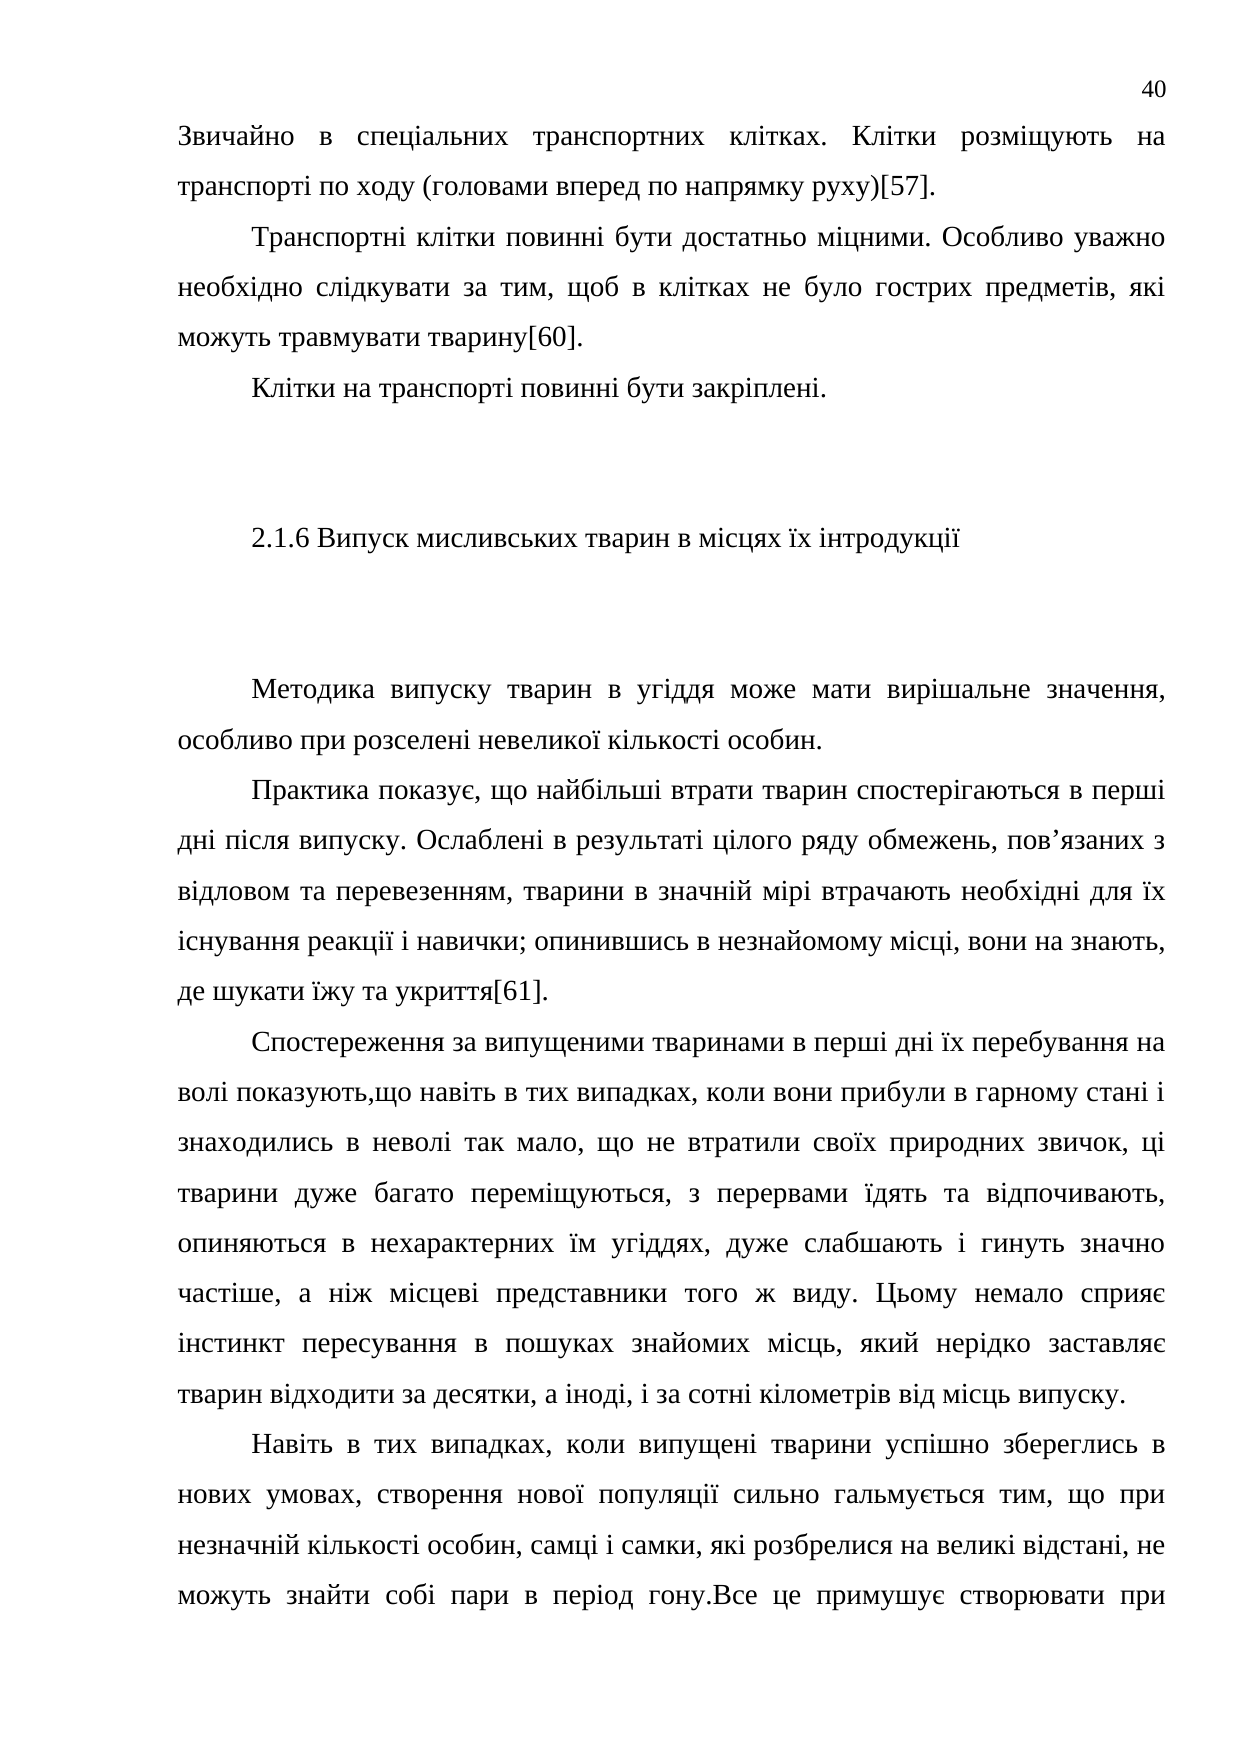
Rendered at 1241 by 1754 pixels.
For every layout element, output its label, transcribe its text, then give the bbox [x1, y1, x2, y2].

list 2.1.6 Випуск мисливських тварин в місцях їх інтродукції [177, 521, 1167, 554]
list Транспортні клітки повинні бути достатньо міцними. Особливо уважно необхідно слідкувати за тим, щоб в клітках не було гострих предметів, які можуть травмувати тварину[60]. [177, 219, 1167, 353]
list Спостереження за випущеними тваринами в перші дні їх перебування на волі показують,що навіть в тих випадках, коли вони прибули в гарному стані і знаходились в неволі так мало, що не втратили своїх природних звичок, ці тварини дуже багато переміщуються, з перервами їдять та відпочивають, опиняються в нехарактерних їм угіддях, дуже слабшають і гинуть значно частіше, а ніж місцеві представники того ж виду. Цьому немало сприяє інстинкт пересування в пошуках знайомих місць, який нерідко заставляє тварин відходити за десятки, а іноді, і за сотні кілометрів від місць випуску. [177, 1024, 1167, 1409]
list Клітки на транспорті повинні бути закріплені. [177, 370, 1167, 403]
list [177, 1426, 1167, 1611]
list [177, 118, 1167, 202]
list Методика випуску тварин в угіддя може мати вирішальне значення, особливо при розселені невеликої кількості особин. [177, 672, 1167, 755]
list Практика показує, що найбільші втрати тварин спостерігаються в перші дні після випуску. Ослаблені в результаті цілого ряду обмежень, пов’язаних з відловом та перевезенням, тварини в значній мірі втрачають необхідні для їх існування реакції і навички; опинившись в незнайомому місці, вони на знають, де шукати їжу та укриття[61]. [177, 772, 1167, 1007]
